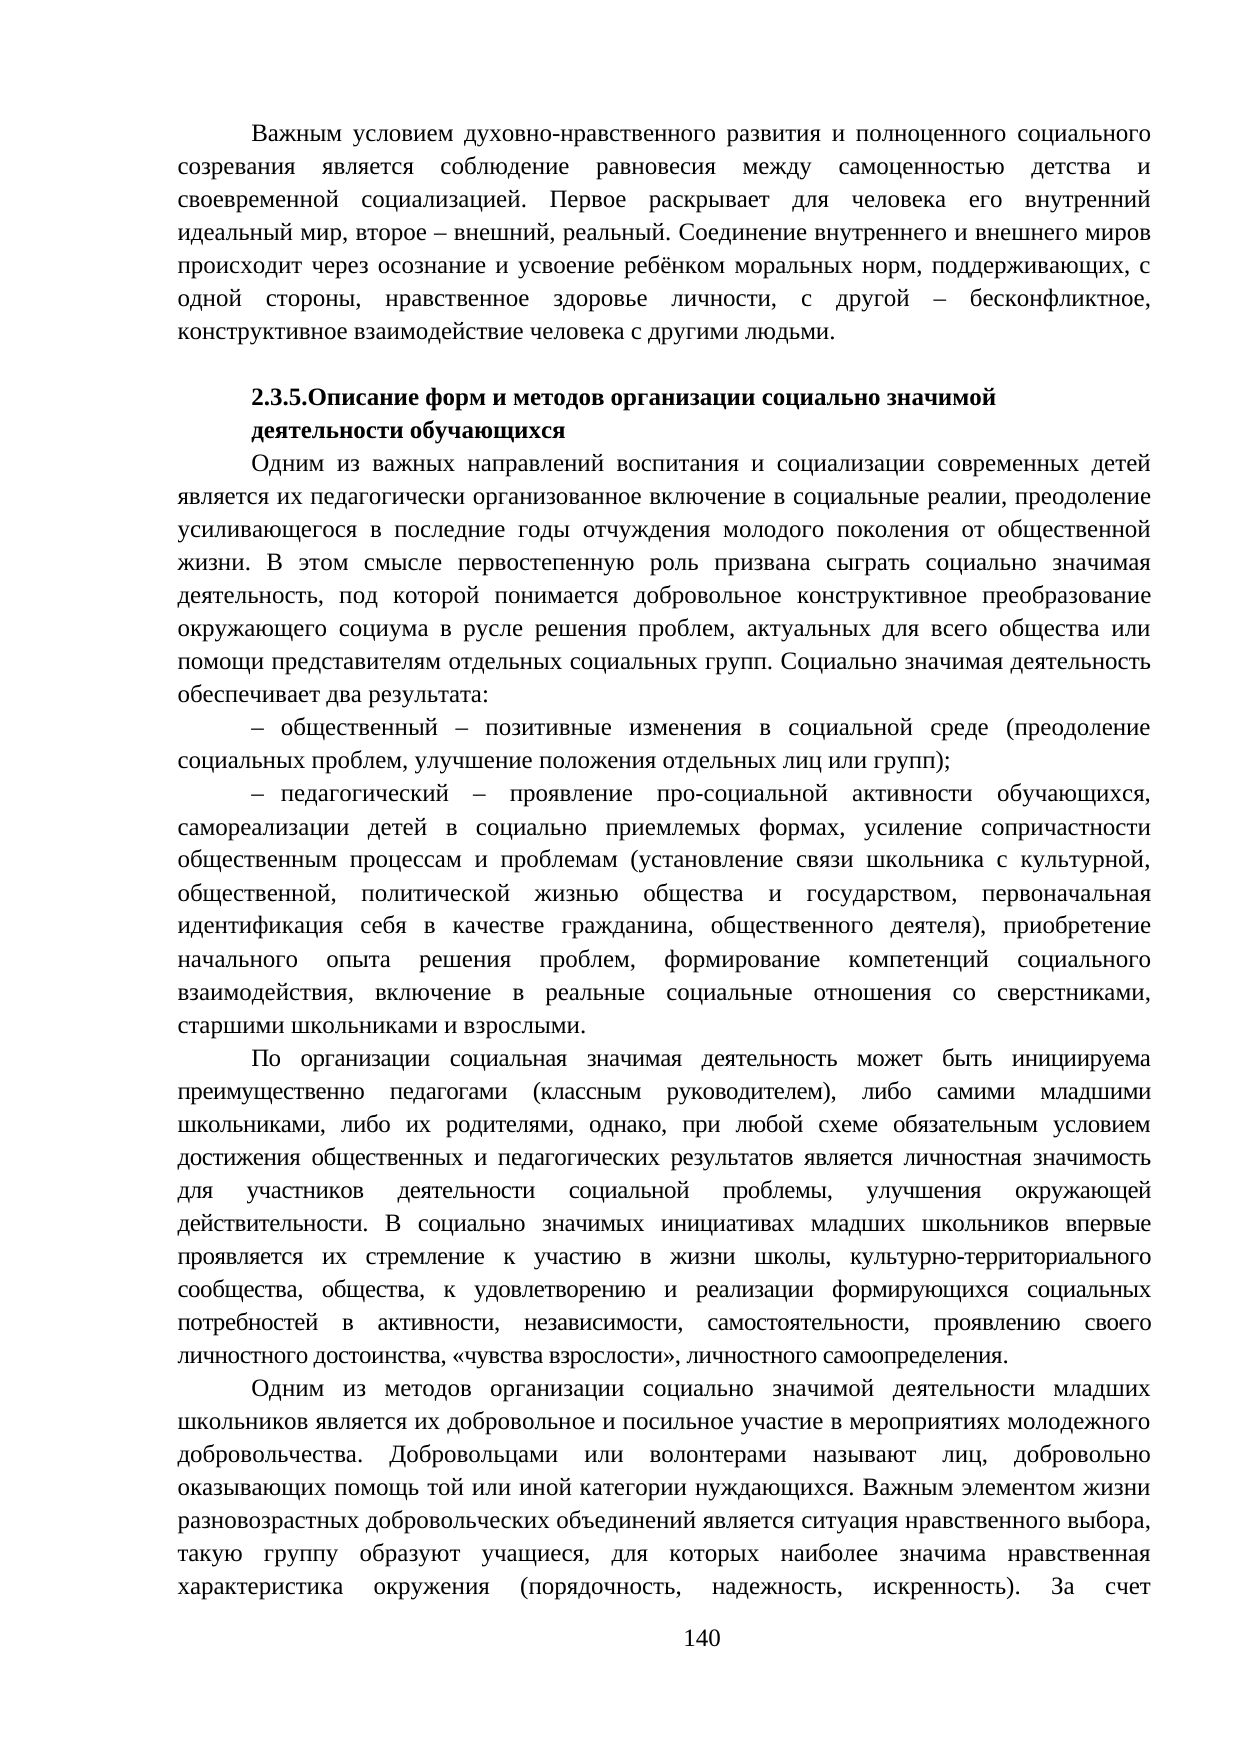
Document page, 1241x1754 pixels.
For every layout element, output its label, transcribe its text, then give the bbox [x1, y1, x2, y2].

text Одним из важных направлений воспитания и социализации современных детей является их педагогически организованное включение в социальные реалии, преодоление усиливающегося в последние годы отчуждения молодого поколения от общественной жизни. В этом смысле первостепенную роль призвана сыграть социально значимая деятельность, под которой понимается добровольное конструктивное преобразование окружающего социума в русле решения проблем, актуальных для всего общества или помощи представителям отдельных социальных групп. Социально значимая деятельность обеспечивает два результата: [177, 448, 1152, 708]
text 2.3.5.Описание форм и методов организации социально значимой деятельности обучающихся [251, 382, 1152, 444]
text По организации социальная значимая деятельность может быть инициируема преимущественно педагогами (классным руководителем), либо самими младшими школьниками, либо их родителями, однако, при любой схеме обязательным условием достижения общественных и педагогических результатов является личностная значимость для участников деятельности социальной проблемы, улучшения окружающей действительности. В социально значимых инициативах младших школьников впервые проявляется их стремление к участию в жизни школы, культурно-территориального сообщества, общества, к удовлетворению и реализации формирующихся социальных потребностей в активности, независимости, самостоятельности, проявлению своего личностного достоинства, «чувства взрослости», личностного самоопределения. [177, 1043, 1152, 1369]
text Важным условием духовно-нравственного развития и полноценного социального созревания является соблюдение равновесия между самоценностью детства и своевременной социализацией. Первое раскрывает для человека его внутренний идеальный мир, второе – внешний, реальный. Соединение внутреннего и внешнего миров происходит через осознание и усвоение ребёнком моральных норм, поддерживающих, с одной стороны, нравственное здоровье личности, с другой – бесконфликтное, конструктивное взаимодействие человека с другими людьми. [177, 118, 1152, 345]
list общественный – позитивные изменения в социальной среде (преодоление социальных проблем, улучшение положения отдельных лиц или групп); [177, 712, 1152, 774]
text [177, 1373, 1152, 1600]
list педагогический – проявление про-социальной активности обучающихся, самореализации детей в социально приемлемых формах, усиление сопричастности общественным процессам и проблемам (установление связи школьника с культурной, общественной, политической жизнью общества и государством, первоначальная идентификация себя в качестве гражданина, общественного деятеля), приобретение начального опыта решения проблем, формирование компетенций социального взаимодействия, включение в реальные социальные отношения со сверстниками, старшими школьниками и взрослыми. [177, 778, 1152, 1038]
